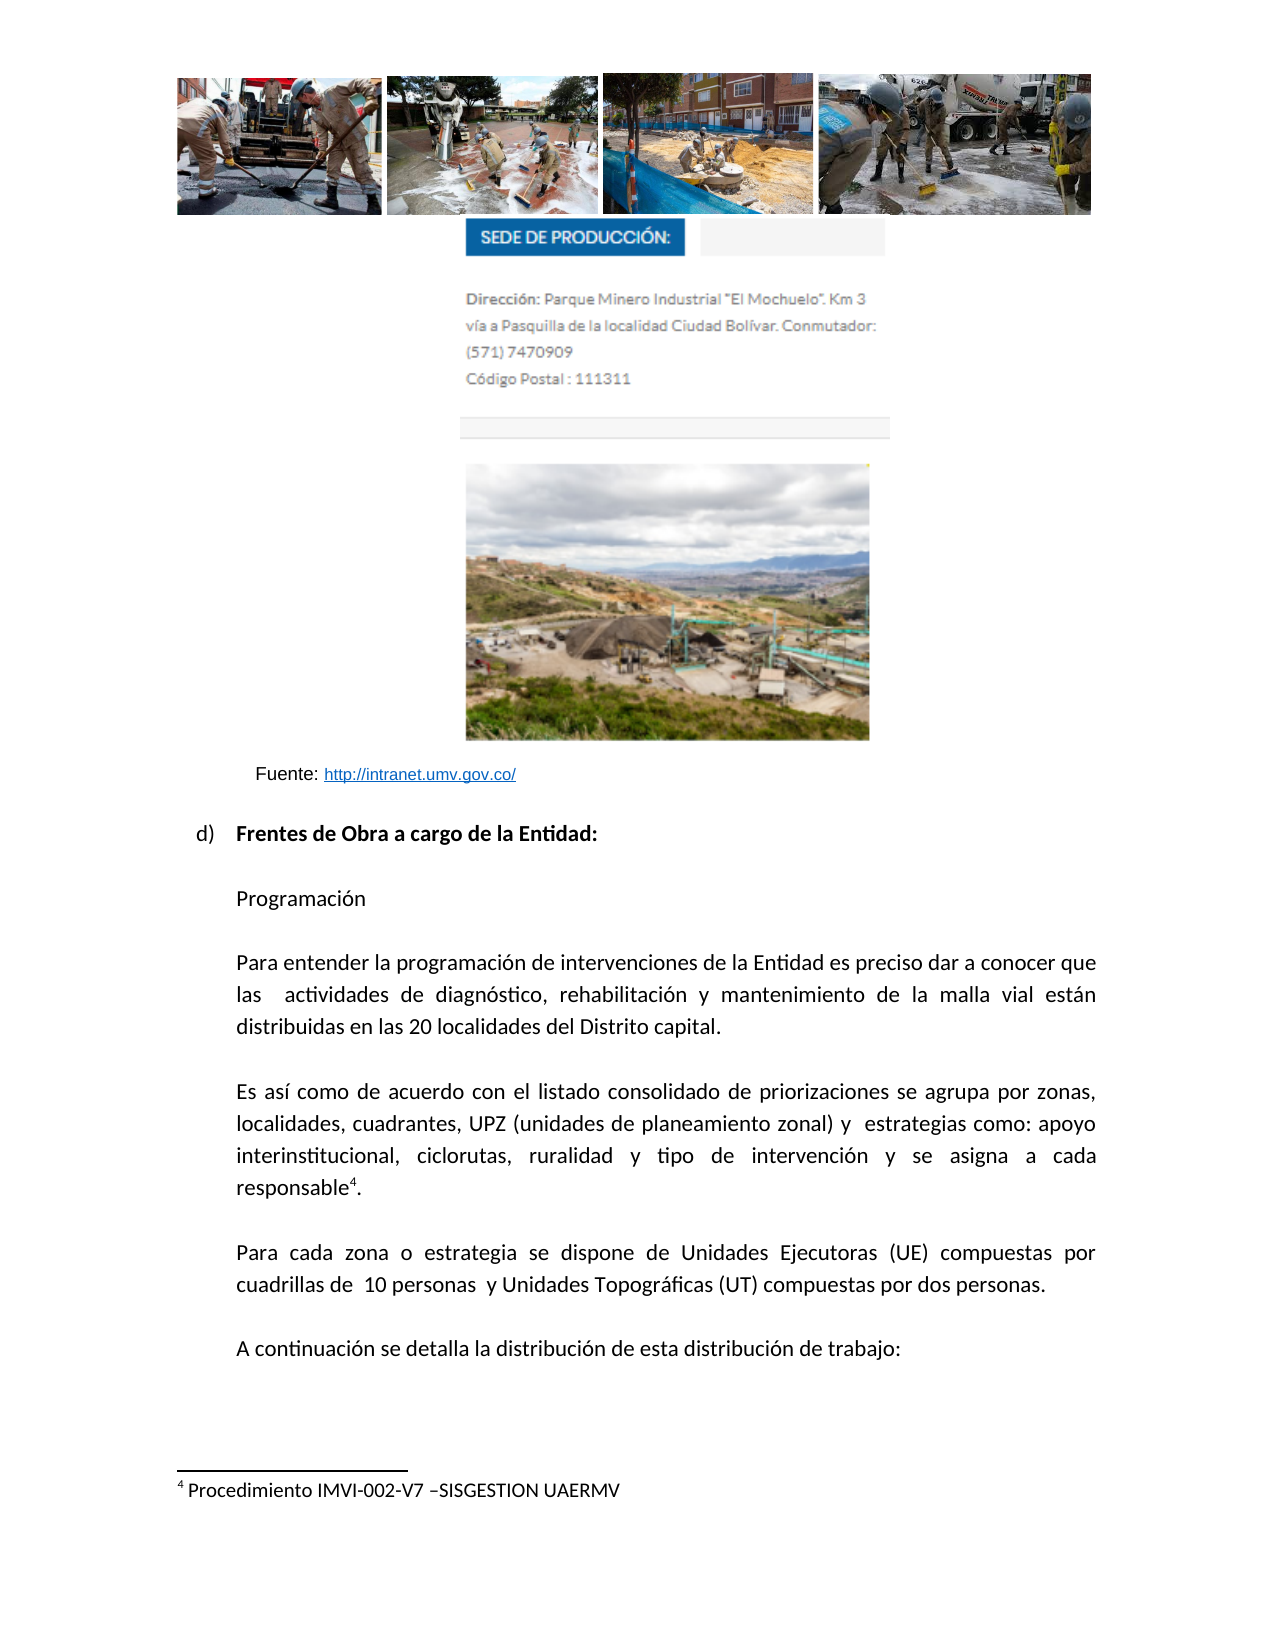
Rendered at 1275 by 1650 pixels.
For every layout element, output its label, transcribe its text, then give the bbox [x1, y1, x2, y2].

text A continuación se detalla la distribución de esta distribución de trabajo: [236, 1334, 1098, 1362]
picture [387, 73, 1091, 752]
list Para entender la programación de intervenciones de la Entidad es preciso dar a conocer que las actividades de diagnóstico, rehabilitación y mantenimiento de la malla vial están distribuidas en las 20 localidades del Distrito capital. [236, 948, 1098, 1041]
text Es así como de acuerdo con el listado consolidado de priorizaciones se agrupa por zonas, localidades, cuadrantes, UPZ (unidades de planeamiento zonal) y estrategias como: apoyo interinstitucional, ciclorutas, ruralidad y tipo de intervención y se asigna a cada responsable. [236, 1077, 1098, 1201]
picture [177, 78, 382, 215]
list Programación [236, 884, 1098, 912]
list Frentes de Obra a cargo de la Entidad: [215, 819, 1098, 847]
picture [603, 151, 621, 162]
text Fuente: http://intranet.umv.gov.co/ [177, 762, 1098, 784]
text Para cada zona o estrategia se dispone de Unidades Ejecutoras (UE) compuestas por cuadrillas de 10 personas y Unidades Topográficas (UT) compuestas por dos personas. [236, 1238, 1098, 1298]
